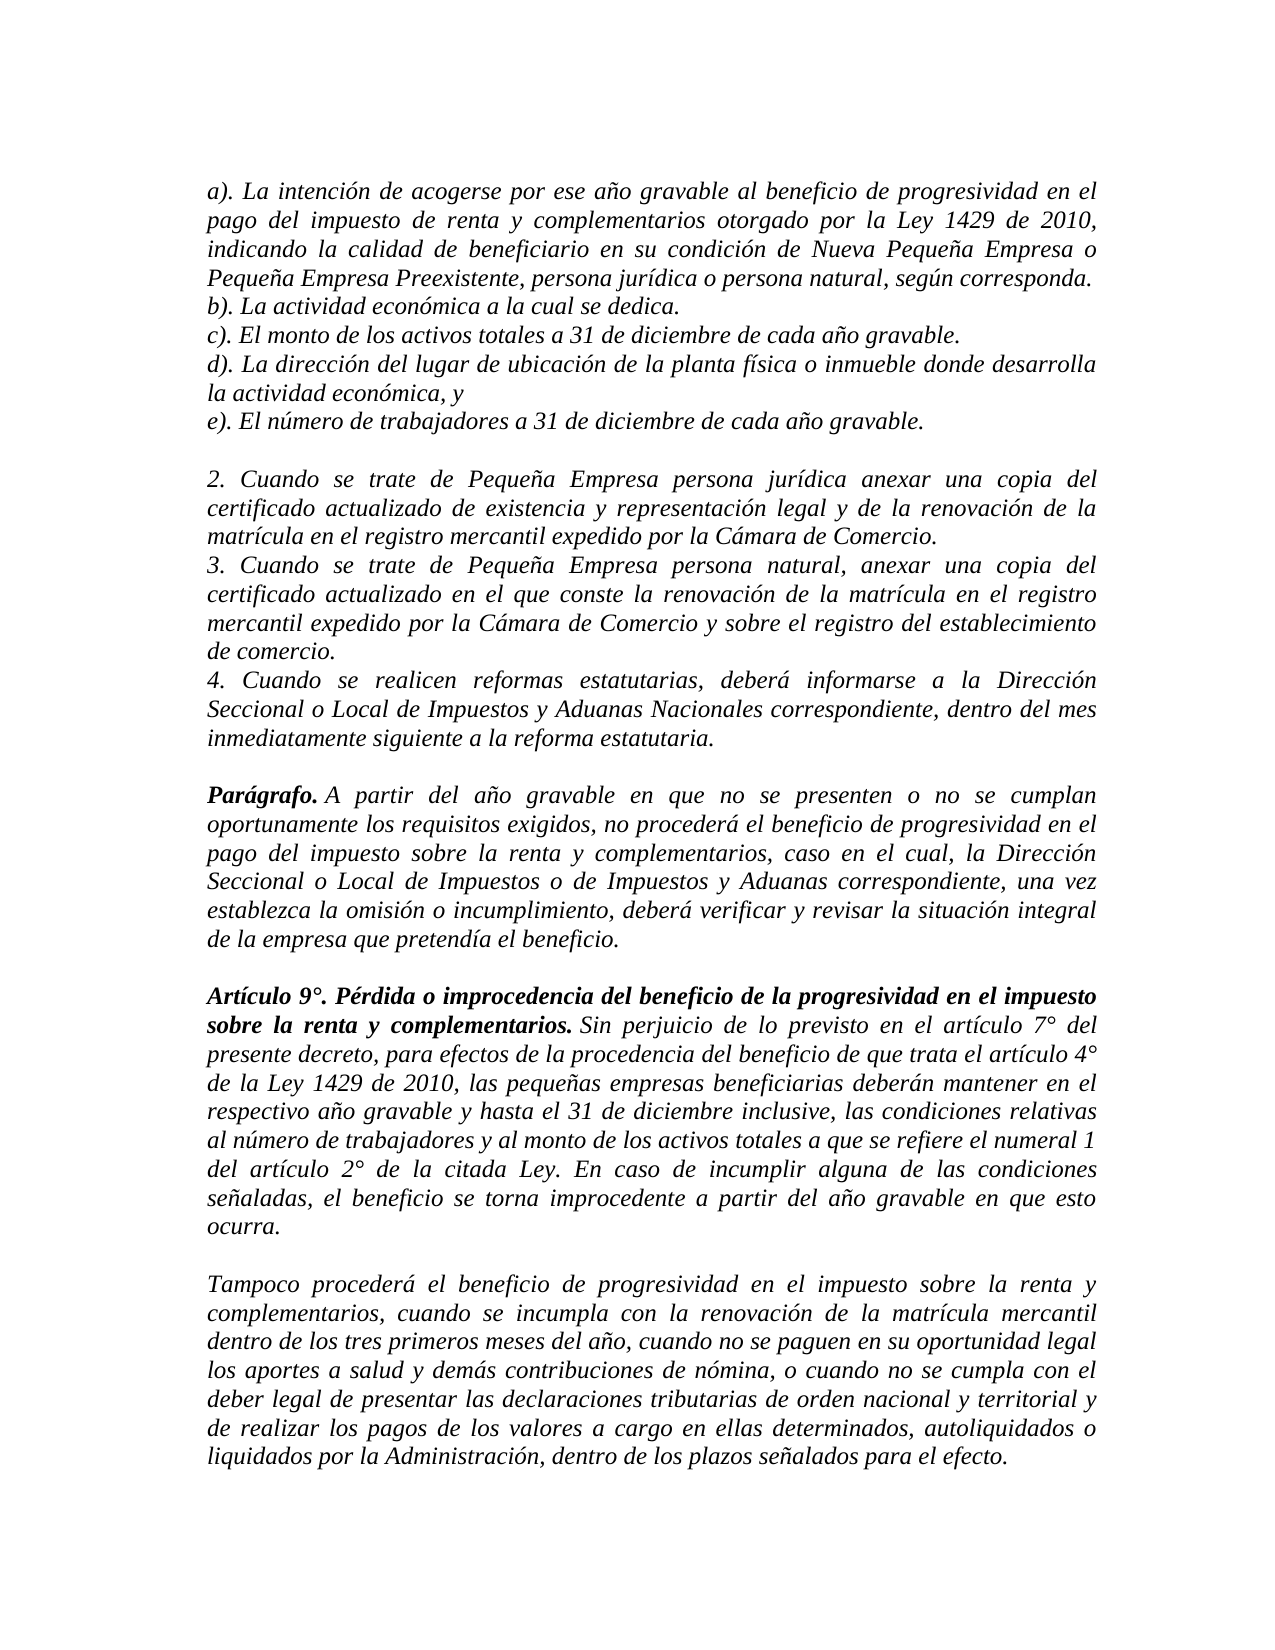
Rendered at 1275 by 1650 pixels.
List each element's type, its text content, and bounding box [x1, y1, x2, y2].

text 4. Cuando se realicen reformas estatutarias, deberá informarse a la Dirección Seccional o Local de Impuestos y Aduanas Nacionales correspondiente, dentro del mes inmediatamente siguiente a la reforma estatutaria. [207, 665, 1098, 751]
text b). La actividad económica a la cual se dedica. [207, 291, 1098, 320]
text 3. Cuando se trate de Pequeña Empresa persona natural, anexar una copia del certificado actualizado en el que conste la renovación de la matrícula en el registro mercantil expedido por la Cámara de Comercio y sobre el registro del establecimiento de comercio. [207, 550, 1098, 665]
text Tampoco procederá el beneficio de progresividad en el impuesto sobre la renta y complementarios, cuando se incumpla con la renovación de la matrícula mercantil dentro de los tres primeros meses del año, cuando no se paguen en su oportunidad legal los aportes a salud y demás contribuciones de nómina, o cuando no se cumpla con el deber legal de presentar las declaraciones tributarias de orden nacional y territorial y de realizar los pagos de los valores a cargo en ellas determinados, autoliquidados o liquidados por la Administración, dentro de los plazos señalados para el efecto. [207, 1269, 1098, 1470]
text Artículo 9°. Pérdida o improcedencia del beneficio de la progresividad en el impuesto sobre la renta y complementarios. Sin perjuicio de lo previsto en el artículo 7° del presente decreto, para efectos de la procedencia del beneficio de que trata el artículo 4° de la Ley 1429 de 2010, las pequeñas empresas beneficiarias deberán mantener en el respectivo año gravable y hasta el 31 de diciembre inclusive, las condiciones relativas al número de trabajadores y al monto de los activos totales a que se refiere el numeral 1 del artículo 2° de la citada Ley. En caso de incumplir alguna de las condiciones señaladas, el beneficio se torna improcedente a partir del año gravable en que esto ocurra. [207, 981, 1098, 1240]
text a). La intención de acogerse por ese año gravable al beneficio de progresividad en el pago del impuesto de renta y complementarios otorgado por la Ley 1429 de 2010, indicando la calidad de beneficiario en su condición de Nueva Pequeña Empresa o Pequeña Empresa Preexistente, persona jurídica o persona natural, según corresponda. [207, 176, 1098, 291]
text c). El monto de los activos totales a 31 de diciembre de cada año gravable. [207, 320, 1098, 349]
text 2. Cuando se trate de Pequeña Empresa persona jurídica anexar una copia del certificado actualizado de existencia y representación legal y de la renovación de la matrícula en el registro mercantil expedido por la Cámara de Comercio. [207, 464, 1098, 550]
text d). La dirección del lugar de ubicación de la planta física o inmueble donde desarrolla la actividad económica, y [207, 349, 1098, 406]
text e). El número de trabajadores a 31 de diciembre de cada año gravable. [207, 406, 1098, 435]
text Parágrafo. A partir del año gravable en que no se presenten o no se cumplan oportunamente los requisitos exigidos, no procederá el beneficio de progresividad en el pago del impuesto sobre la renta y complementarios, caso en el cual, la Dirección Seccional o Local de Impuestos o de Impuestos y Aduanas correspondiente, una vez establezca la omisión o incumplimiento, deberá verificar y revisar la situación integral de la empresa que pretendía el beneficio. [207, 780, 1098, 953]
